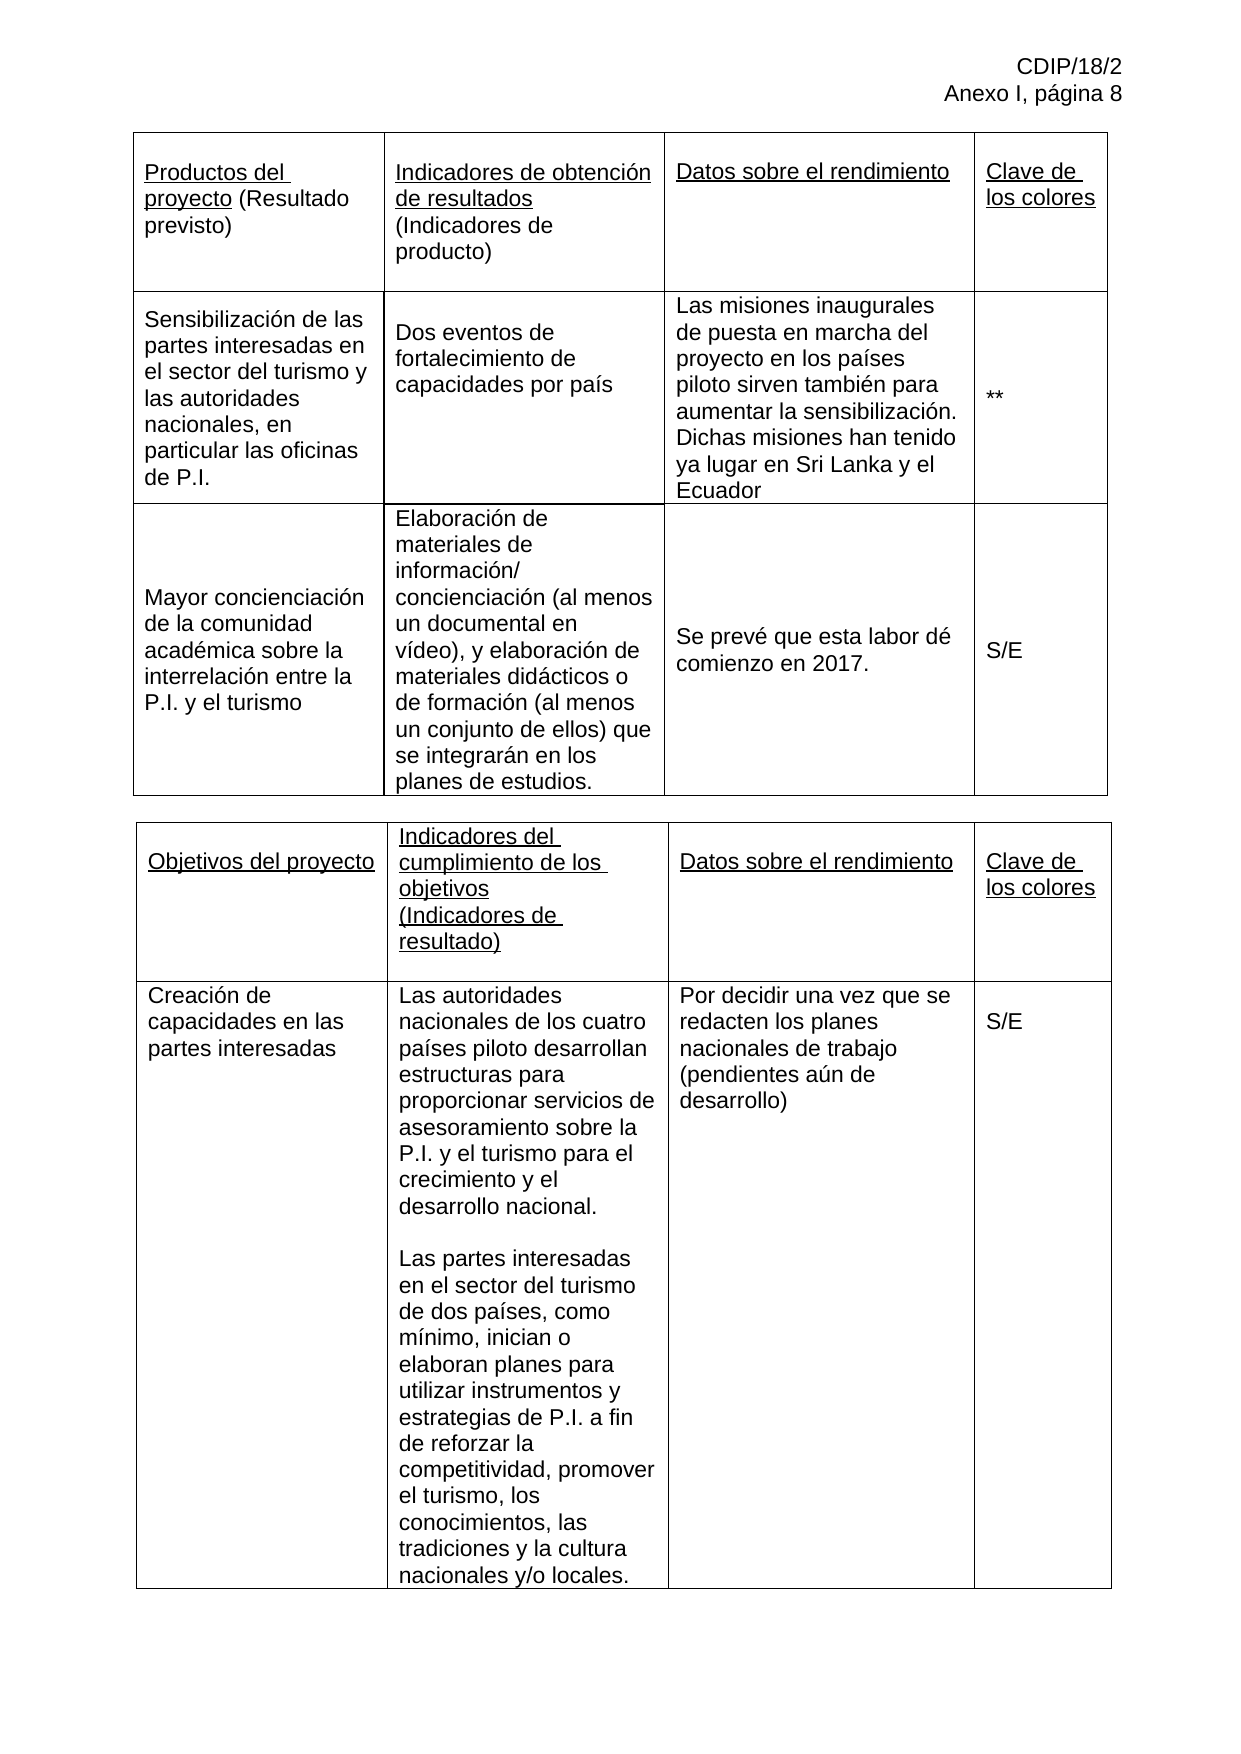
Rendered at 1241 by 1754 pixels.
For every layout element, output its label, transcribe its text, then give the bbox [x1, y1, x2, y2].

table_header Datos sobre el rendimiento [669, 823, 974, 981]
table_cell Sensibilización de las partes interesadas en el sector del turismo y las autoridades nacionales, en particular las oficinas de P.I. [134, 292, 383, 503]
table_cell ** [975, 292, 1107, 503]
table_header Clave de los colores [975, 823, 1111, 981]
table_cell Creación de capacidades en las partes interesadas [137, 982, 387, 1588]
table_header Datos sobre el rendimiento [665, 133, 974, 291]
table_header Productos del proyecto (Resultado previsto) [134, 133, 384, 291]
table_header Clave de los colores [975, 133, 1107, 291]
table_header Indicadores de obtención de resultados (Indicadores de producto) [385, 133, 664, 291]
table_cell Dos eventos de fortalecimiento de capacidades por país [385, 292, 664, 503]
table_header Indicadores del cumplimiento de los objetivos (Indicadores de resultado) [388, 823, 668, 981]
table_cell Mayor concienciación de la comunidad académica sobre la interrelación entre la P.I. y el turismo [134, 504, 383, 795]
table_cell Las misiones inaugurales de puesta en marcha del proyecto en los países piloto sirven también para aumentar la sensibilización. Dichas misiones han tenido ya lugar en Sri Lanka y el Ecuador [665, 292, 974, 503]
table_cell S/E [975, 982, 1111, 1588]
table_cell Se prevé que esta labor dé comienzo en 2017. [665, 504, 974, 795]
table_cell Por decidir una vez que se redacten los planes nacionales de trabajo (pendientes aún de desarrollo) [669, 982, 974, 1588]
table_cell Las autoridades nacionales de los cuatro países piloto desarrollan estructuras para proporcionar servicios de asesoramiento sobre la P.I. y el turismo para el crecimiento y el desarrollo nacional. Las partes interesadas en el sector del turismo de dos países, como mínimo, inician o elaboran planes para utilizar instrumentos y estrategias de P.I. a fin de reforzar la competitividad, promover el turismo, los conocimientos, las tradiciones y la cultura nacionales y/o locales. [388, 982, 668, 1588]
table_header Objetivos del proyecto [137, 823, 387, 981]
table_cell Elaboración de materiales de información/ concienciación (al menos un documental en vídeo), y elaboración de materiales didácticos o de formación (al menos un conjunto de ellos) que se integrarán en los planes de estudios. [385, 505, 664, 795]
table_cell S/E [975, 504, 1107, 795]
